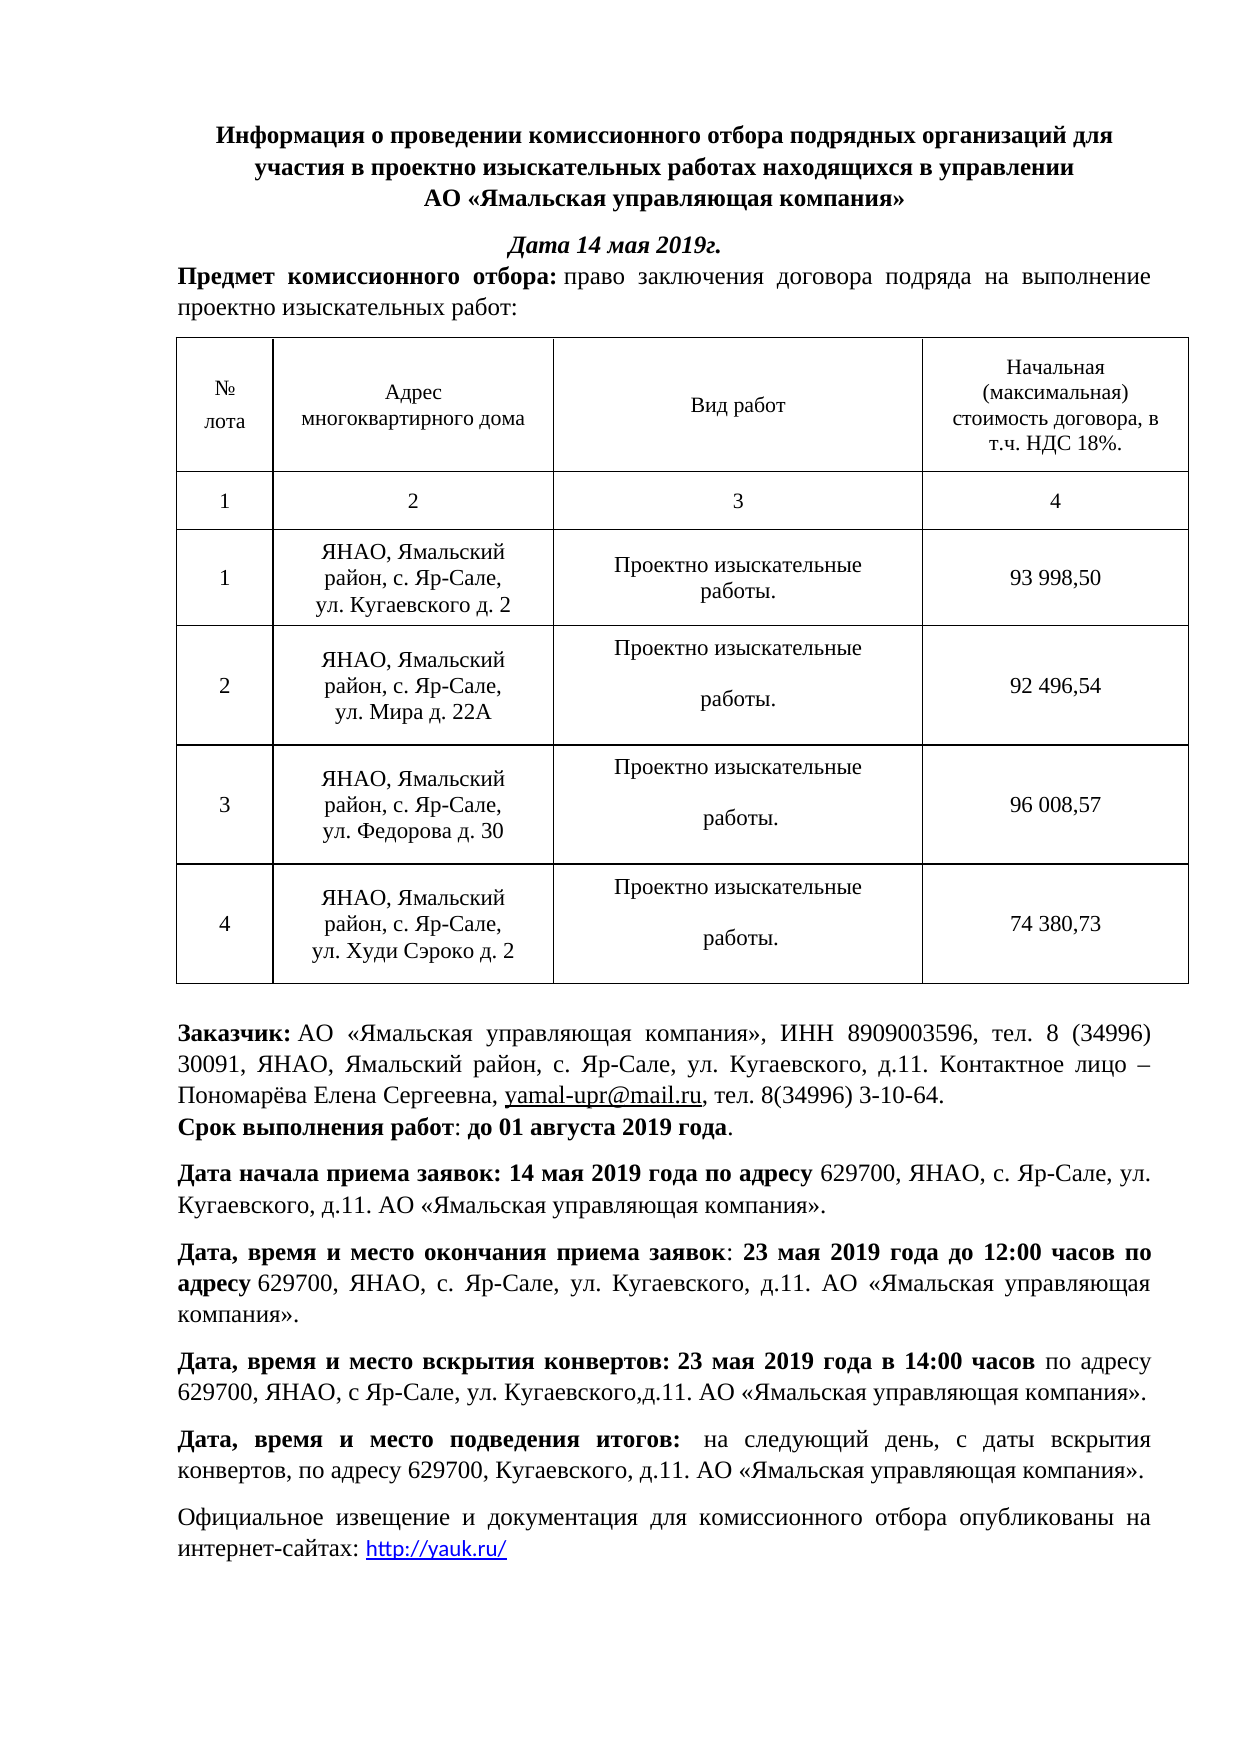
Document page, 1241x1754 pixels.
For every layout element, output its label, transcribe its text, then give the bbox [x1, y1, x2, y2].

table_cell 96 008,57 [923, 746, 1188, 863]
table_cell 74 380,73 [923, 865, 1188, 983]
table_cell 3 [554, 472, 922, 528]
text Дата, время и место вскрытия конвертов: 23 мая 2019 года в 14:00 часов по адресу 629700, ЯНАО, с Яр-Сале, ул. Кугаевского,д.11. АО «Ямальская управляющая компания». [177, 1343, 1152, 1406]
text Заказчик: АО «Ямальская управляющая компания», ИНН 8909003596, тел. 8 (34996) 30091, ЯНАО, Ямальский район, с. Яр-Сале, ул. Кугаевского, д.11. Контактное лицо – Пономарёва Елена Сергеевна, yamal-upr@mail.ru, тел. 8(34996) 3-10-64. [177, 1015, 1152, 1109]
table_header Вид работ [554, 338, 922, 471]
text Дата 14 мая 2019г. [177, 227, 1152, 259]
table_cell Проектно изыскательные работы. [554, 746, 922, 863]
table_cell 2 [274, 472, 553, 528]
table_cell 1 [177, 472, 272, 528]
table_cell ЯНАО, Ямальский район, с. Яр-Сале, ул. Худи Сэроко д. 2 [274, 865, 553, 983]
table_cell 1 [177, 530, 272, 625]
table_header № лота [177, 338, 273, 471]
table_header Адрес многоквартирного дома [274, 338, 553, 471]
text Дата, время и место подведения итогов: на следующий день, с даты вскрытия конвертов, по адресу 629700, Кугаевского, д.11. АО «Ямальская управляющая компания». [177, 1422, 1152, 1484]
table_cell Проектно изыскательные работы. [554, 530, 922, 625]
text Срок выполнения работ: до 01 августа 2019 года. [177, 1109, 1152, 1140]
table_cell ЯНАО, Ямальский район, с. Яр-Сале, ул. Федорова д. 30 [274, 746, 553, 863]
table_cell 4 [923, 472, 1188, 528]
table_header Начальная (максимальная) стоимость договора, в т.ч. НДС 18%. [923, 338, 1188, 471]
table_cell 92 496,54 [923, 626, 1188, 744]
table_cell 4 [177, 865, 272, 983]
text Официальное извещение и документация для комиссионного отбора опубликованы на интернет-сайтах: http://yauk.ru/ [177, 1500, 1152, 1562]
table_cell 3 [177, 746, 272, 863]
text Дата начала приема заявок: 14 мая 2019 года по адресу 629700, ЯНАО, с. Яр-Сале, ул. Кугаевского, д.11. АО «Ямальская управляющая компания». [177, 1156, 1152, 1218]
table_cell Проектно изыскательные работы. [554, 865, 922, 983]
table_cell ЯНАО, Ямальский район, с. Яр-Сале, ул. Кугаевского д. 2 [274, 530, 553, 625]
table_cell Проектно изыскательные работы. [554, 626, 922, 744]
text Информация о проведении комиссионного отбора подрядных организаций для участия в проектно изыскательных работах находящихся в управлении АО «Ямальская управляющая компания» [177, 118, 1152, 212]
table_cell 93 998,50 [923, 530, 1188, 625]
text Предмет комиссионного отбора: право заключения договора подряда на выполнение проектно изыскательных работ: [177, 259, 1152, 321]
table_cell 2 [177, 626, 272, 744]
table_cell ЯНАО, Ямальский район, с. Яр-Сале, ул. Мира д. 22А [274, 626, 553, 744]
text Дата, время и место окончания приема заявок: 23 мая 2019 года до 12:00 часов по адресу 629700, ЯНАО, с. Яр-Сале, ул. Кугаевского, д.11. АО «Ямальская управляющая компания». [177, 1234, 1152, 1328]
